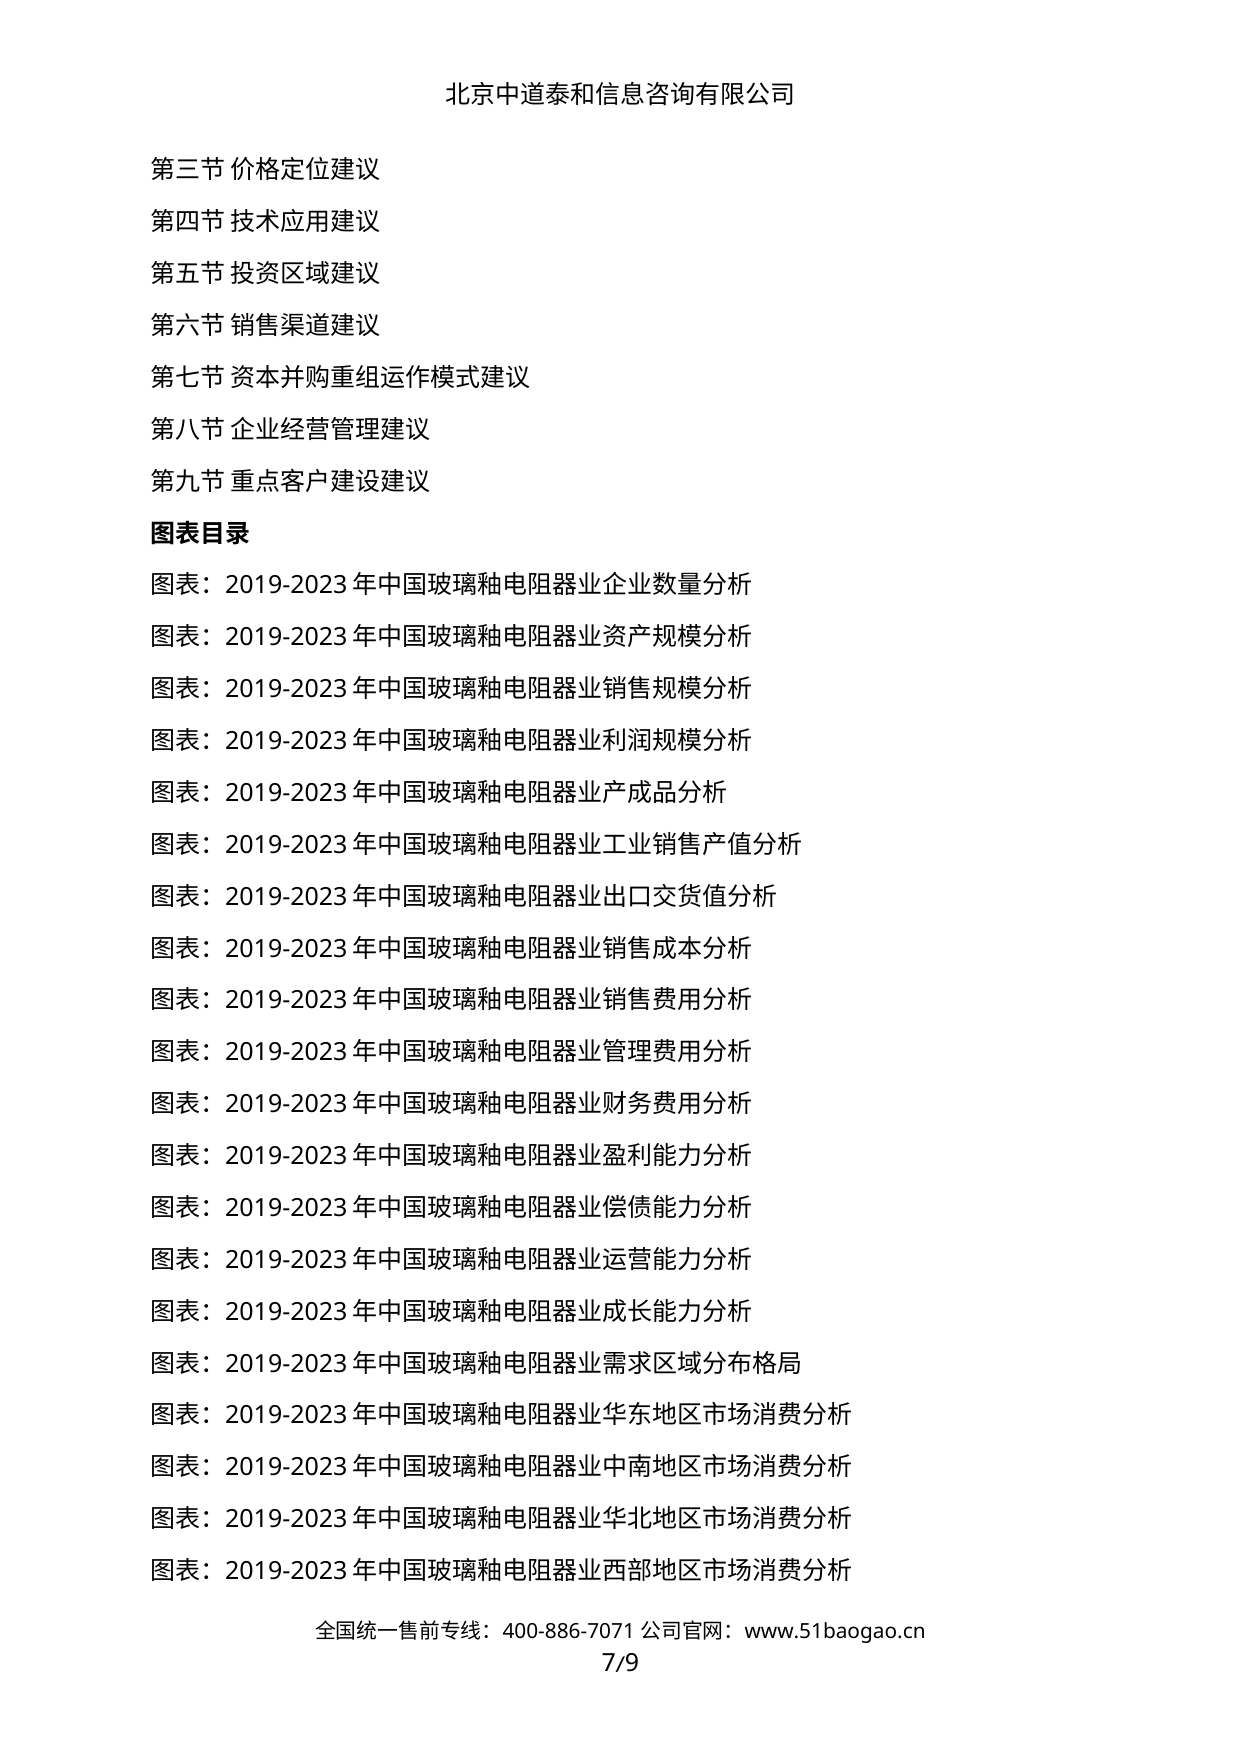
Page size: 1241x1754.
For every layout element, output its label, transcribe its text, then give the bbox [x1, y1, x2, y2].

text 图表：2019-2023年中国玻璃釉电阻器业盈利能力分析 [150, 1136, 1090, 1172]
text 图表：2019-2023年中国玻璃釉电阻器业管理费用分析 [150, 1032, 1090, 1068]
text 图表：2019-2023年中国玻璃釉电阻器业利润规模分析 [150, 721, 1090, 757]
text 图表：2019-2023年中国玻璃釉电阻器业出口交货值分析 [150, 876, 1090, 912]
text 图表：2019-2023年中国玻璃釉电阻器业需求区域分布格局 [150, 1343, 1090, 1379]
text 图表：2019-2023年中国玻璃釉电阻器业企业数量分析 [150, 565, 1090, 601]
text 第九节 重点客户建设建议 [150, 461, 1090, 497]
text 第四节 技术应用建议 [150, 202, 1090, 238]
text 图表：2019-2023年中国玻璃釉电阻器业华北地区市场消费分析 [150, 1499, 1090, 1535]
text 图表：2019-2023年中国玻璃釉电阻器业偿债能力分析 [150, 1187, 1090, 1224]
text 图表：2019-2023年中国玻璃釉电阻器业财务费用分析 [150, 1084, 1090, 1120]
text 第三节 价格定位建议 [150, 150, 1090, 186]
text 图表：2019-2023年中国玻璃釉电阻器业中南地区市场消费分析 [150, 1447, 1090, 1483]
text 图表：2019-2023年中国玻璃釉电阻器业销售成本分析 [150, 928, 1090, 964]
text 图表：2019-2023年中国玻璃釉电阻器业运营能力分析 [150, 1239, 1090, 1276]
text 图表：2019-2023年中国玻璃釉电阻器业产成品分析 [150, 772, 1090, 809]
text 图表：2019-2023年中国玻璃釉电阻器业工业销售产值分析 [150, 824, 1090, 861]
text 图表：2019-2023年中国玻璃釉电阻器业西部地区市场消费分析 [150, 1551, 1090, 1587]
text 第六节 销售渠道建议 [150, 306, 1090, 342]
text 图表：2019-2023年中国玻璃釉电阻器业华东地区市场消费分析 [150, 1395, 1090, 1431]
text 图表：2019-2023年中国玻璃釉电阻器业成长能力分析 [150, 1291, 1090, 1327]
text 图表：2019-2023年中国玻璃釉电阻器业资产规模分析 [150, 617, 1090, 653]
text 图表：2019-2023年中国玻璃釉电阻器业销售费用分析 [150, 980, 1090, 1016]
text 第八节 企业经营管理建议 [150, 409, 1090, 446]
text 第七节 资本并购重组运作模式建议 [150, 357, 1090, 394]
text 第五节 投资区域建议 [150, 254, 1090, 290]
text 图表：2019-2023年中国玻璃釉电阻器业销售规模分析 [150, 669, 1090, 705]
text 图表目录 [150, 513, 1090, 549]
